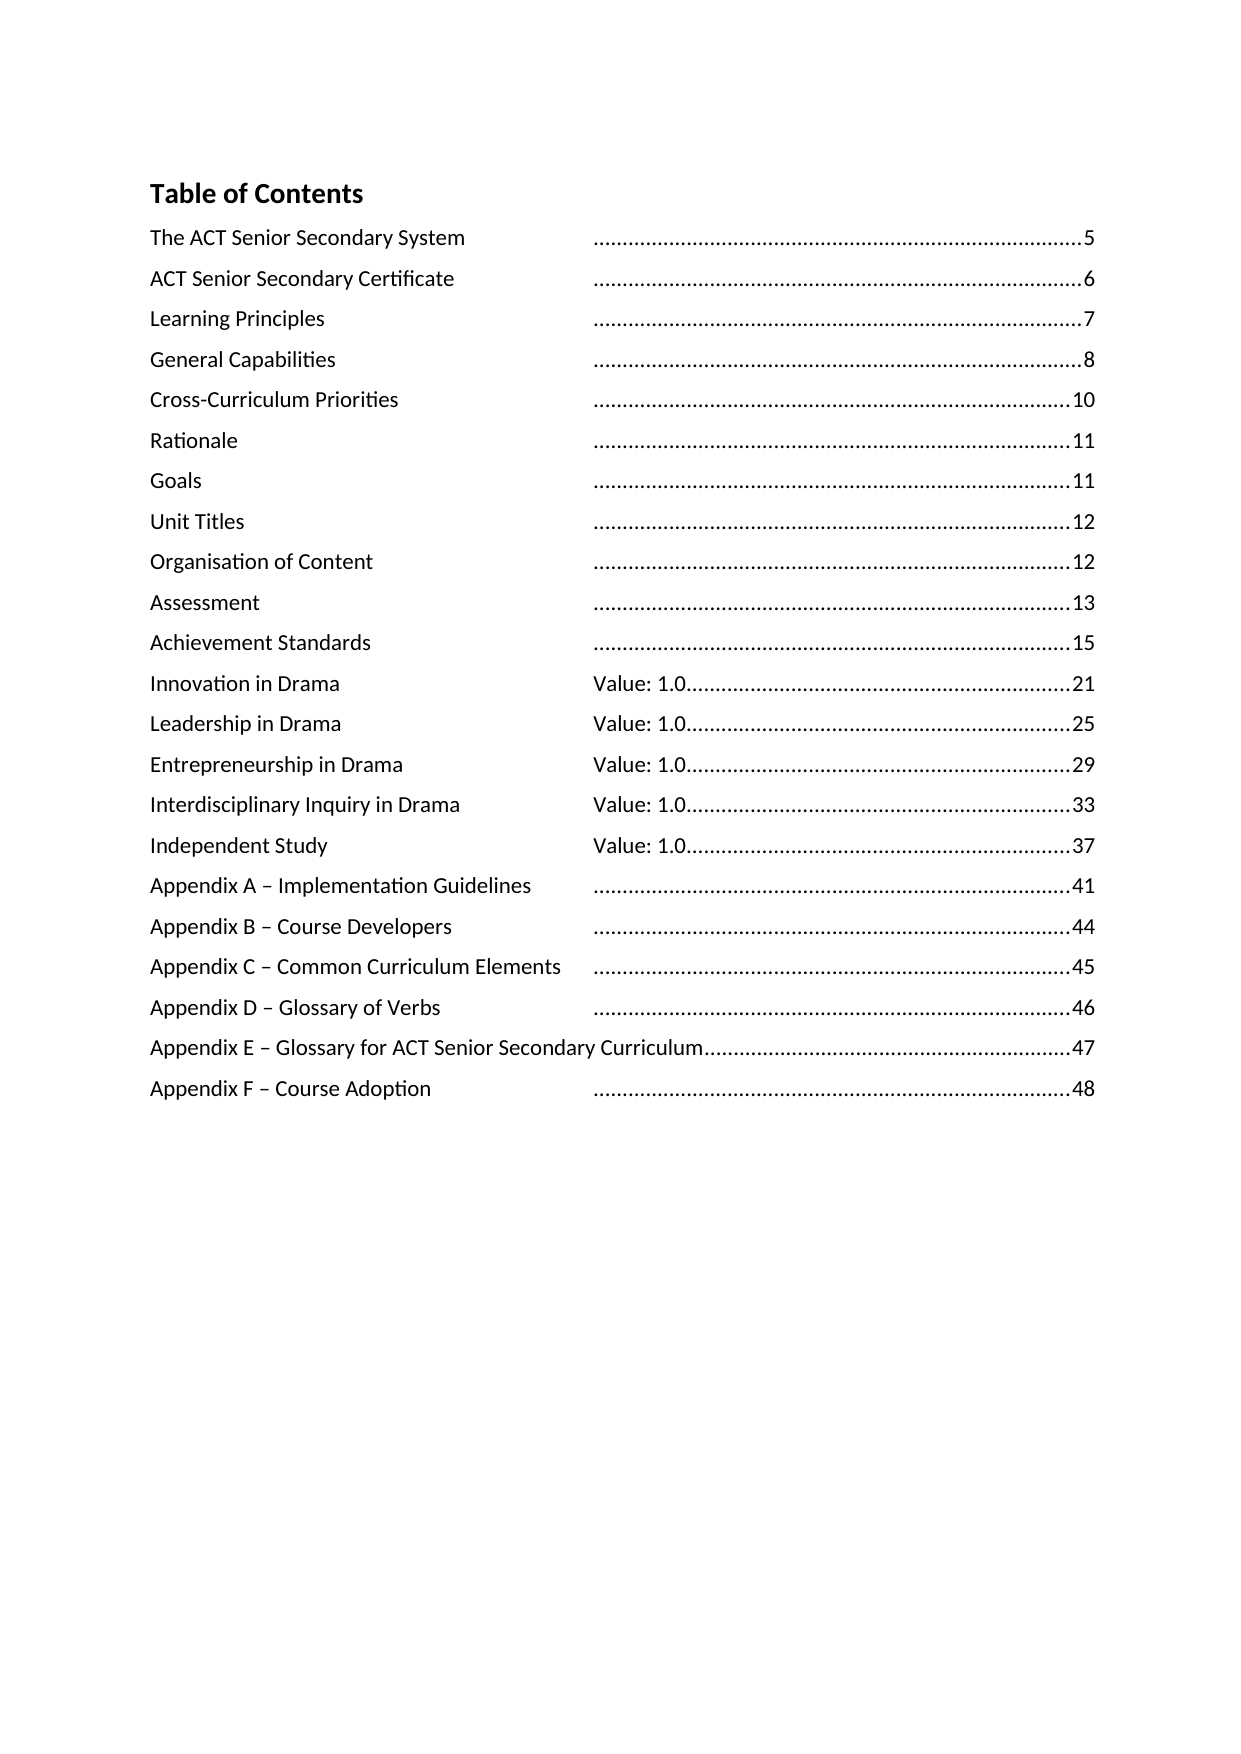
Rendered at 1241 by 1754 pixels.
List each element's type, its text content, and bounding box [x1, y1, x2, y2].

text Entrepreneurship in Drama Value: 1.0 29 [150, 750, 1090, 778]
text Achievement Standards 15 [150, 628, 1090, 656]
text Appendix B – Course Developers 44 [150, 912, 1090, 940]
text Assessment 13 [150, 588, 1090, 616]
subtitle Table of Contents [150, 175, 1090, 211]
text Unit Titles 12 [150, 507, 1090, 535]
text Organisation of Content 12 [150, 547, 1090, 575]
text Goals 11 [150, 466, 1090, 494]
text Independent Study Value: 1.0 37 [150, 831, 1090, 859]
text ACT Senior Secondary Certificate 6 [150, 264, 1090, 292]
text Appendix A – Implementation Guidelines 41 [150, 871, 1090, 899]
text Appendix E – Glossary for ACT Senior Secondary Curriculum 47 [150, 1033, 1090, 1062]
text The ACT Senior Secondary System 5 [150, 223, 1090, 251]
text General Capabilities 8 [150, 345, 1090, 373]
text Learning Principles 7 [150, 304, 1090, 332]
text Interdisciplinary Inquiry in Drama Value: 1.0 33 [150, 790, 1090, 818]
text Appendix C – Common Curriculum Elements 45 [150, 952, 1090, 981]
text Appendix F – Course Adoption 48 [150, 1074, 1090, 1102]
text Innovation in Drama Value: 1.0 21 [150, 669, 1090, 697]
text Appendix D – Glossary of Verbs 46 [150, 993, 1090, 1021]
text Rationale 11 [150, 426, 1090, 454]
text Leadership in Drama Value: 1.0 25 [150, 709, 1090, 737]
text Cross-Curriculum Priorities 10 [150, 385, 1090, 413]
